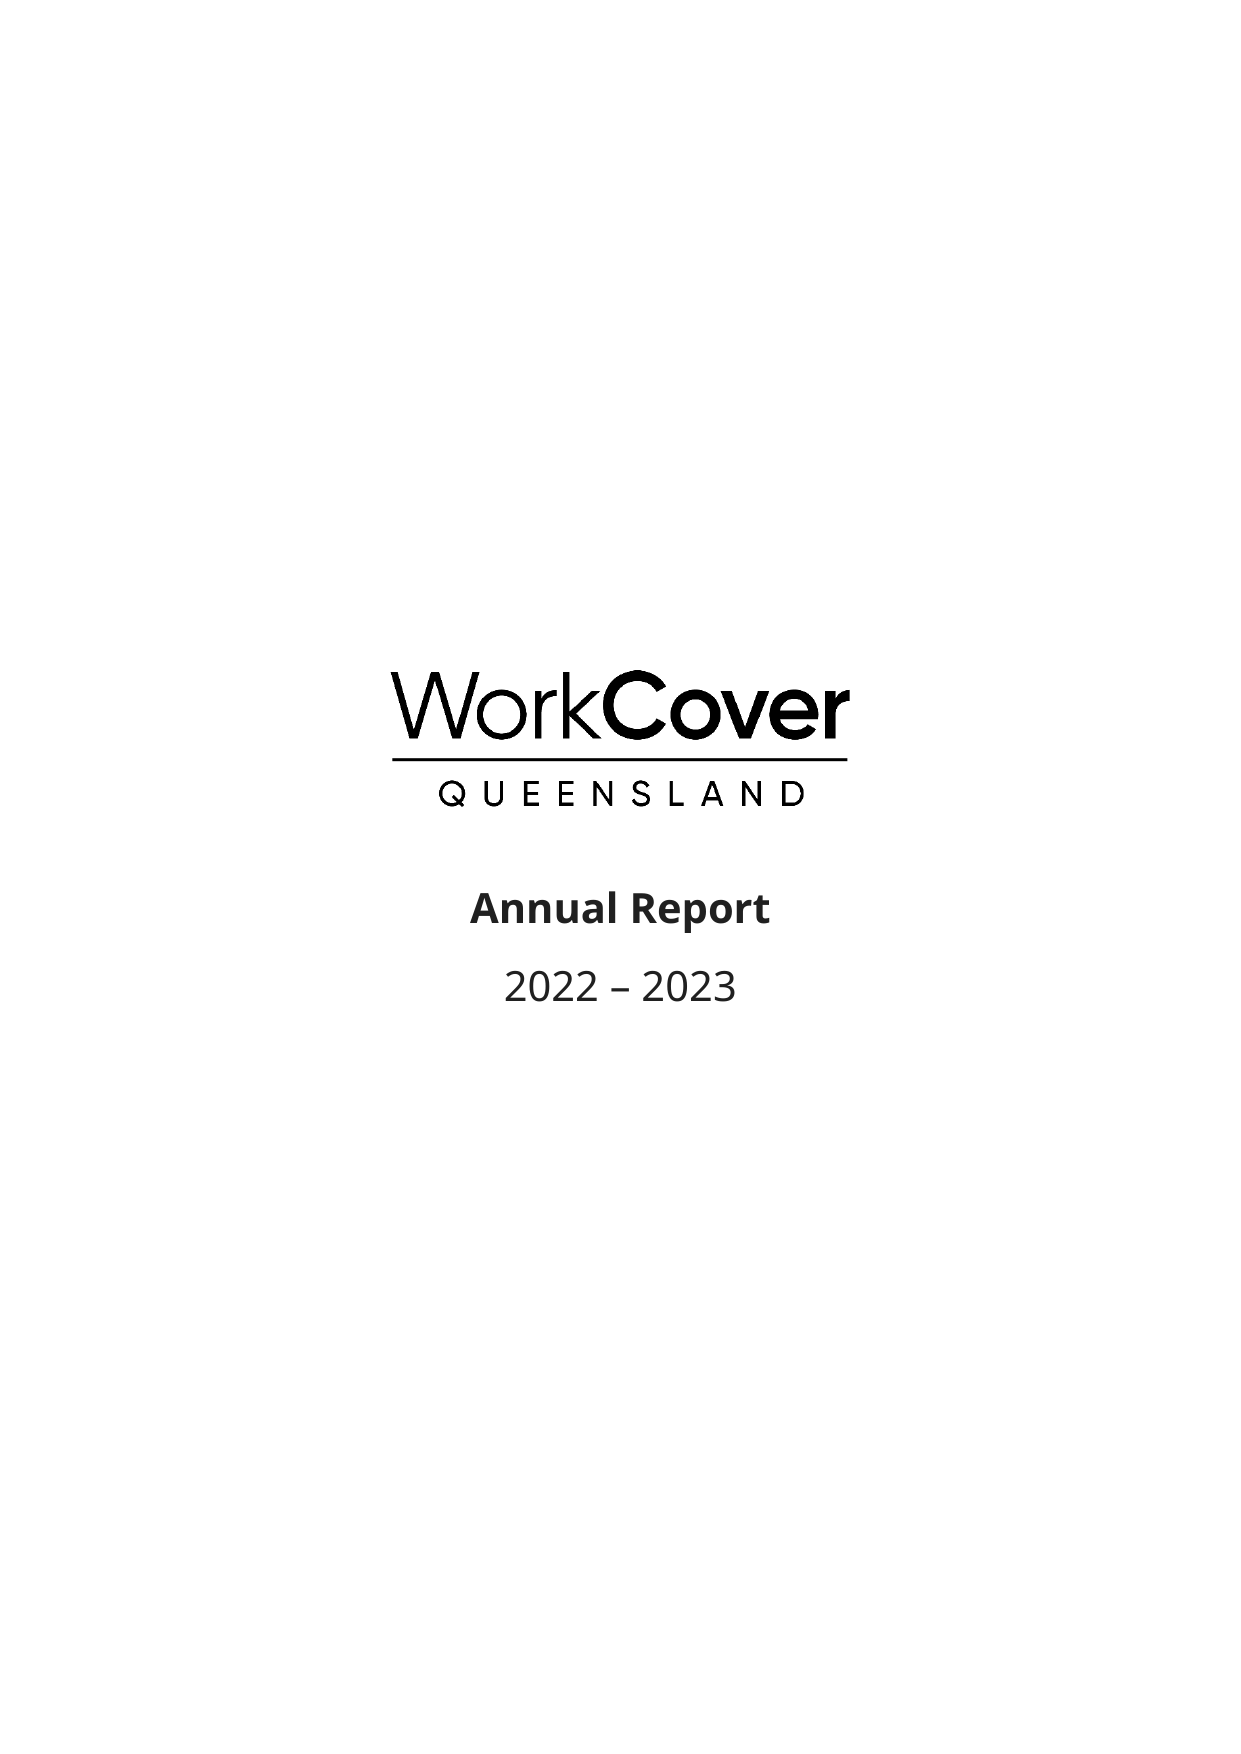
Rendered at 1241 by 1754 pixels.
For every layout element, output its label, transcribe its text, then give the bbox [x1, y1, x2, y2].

text 2022 – 2023 [150, 956, 1090, 1013]
picture [390, 670, 850, 807]
text Annual Report [150, 878, 1090, 935]
